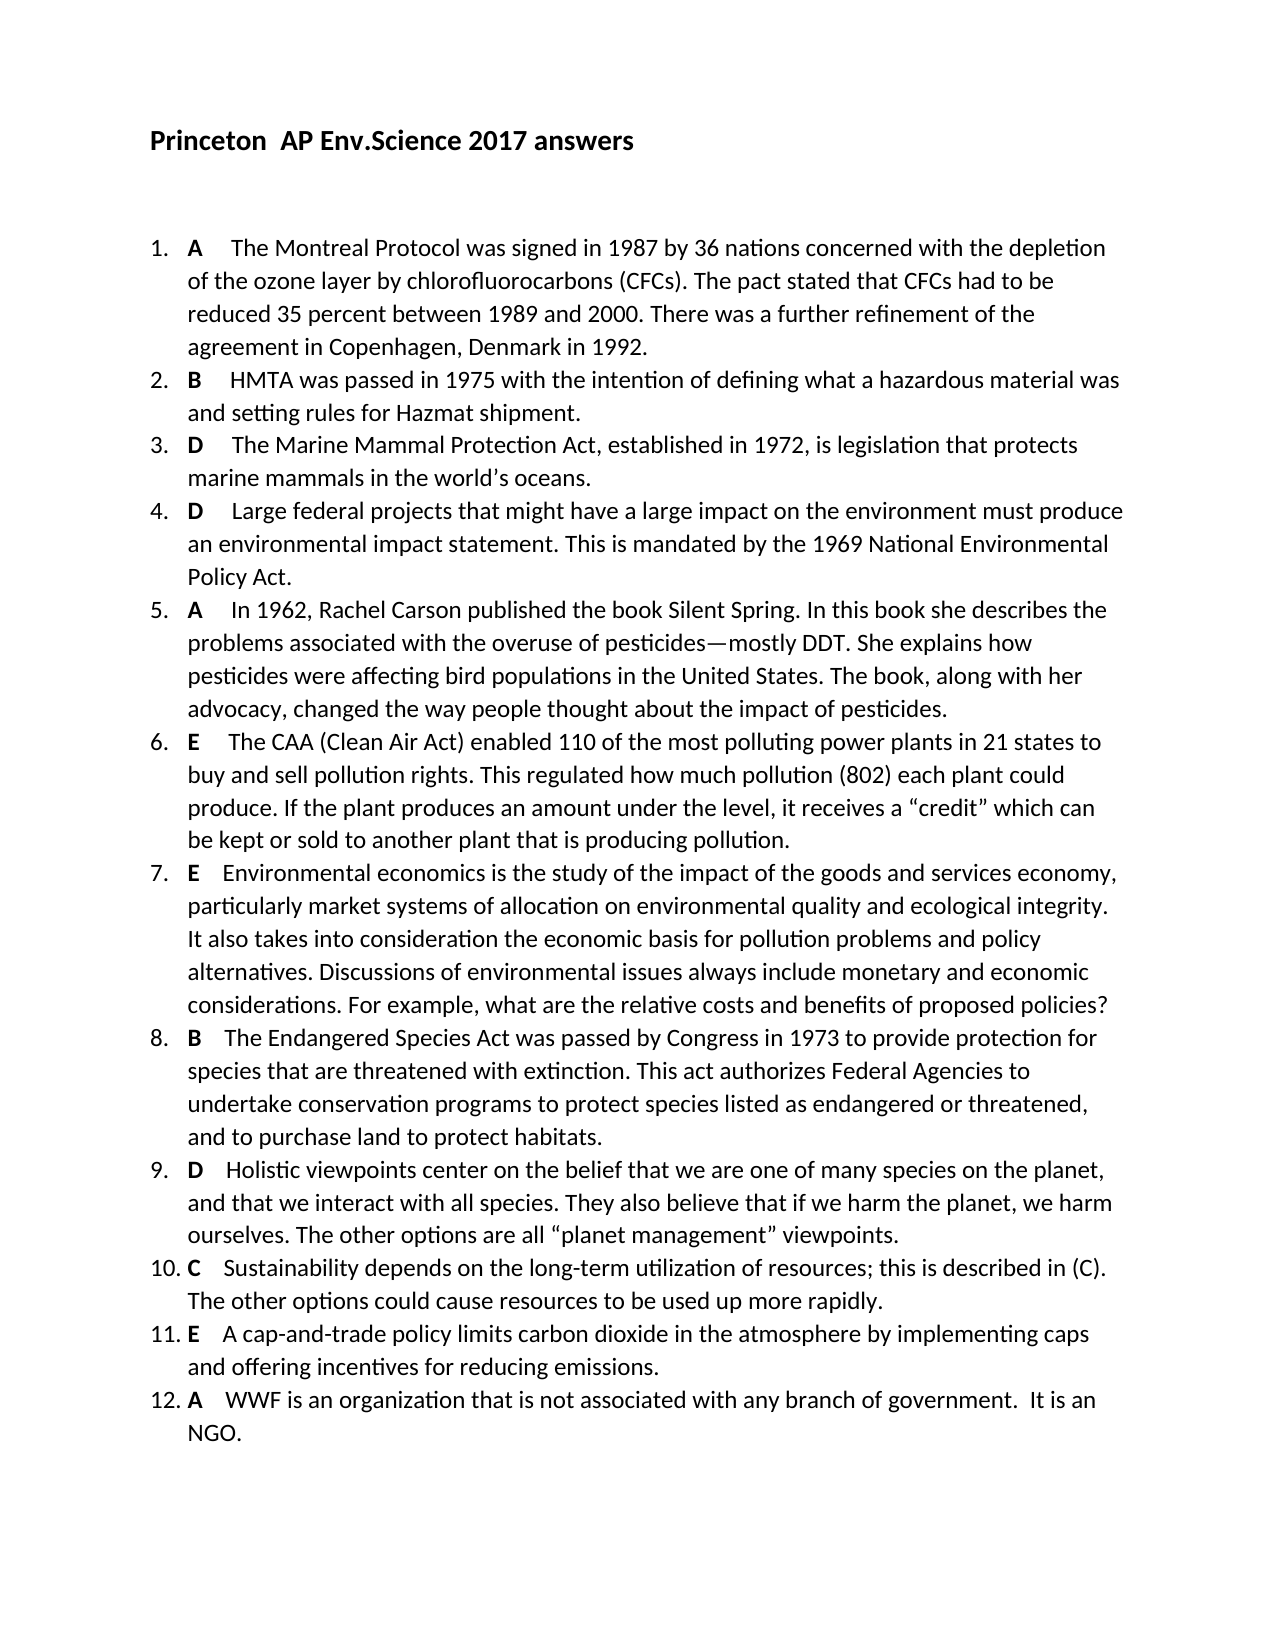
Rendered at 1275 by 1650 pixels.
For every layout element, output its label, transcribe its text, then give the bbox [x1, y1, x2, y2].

list A The Montreal Protocol was signed in 1987 by 36 nations concerned with the depletion of the ozone layer by chloroﬂuorocarbons (CFCs). The pact stated that CFCs had to be reduced 35 percent between 1989 and 2000. There was a further reﬁnement of the agreement in Copenhagen, Denmark in 1992. [150, 232, 1125, 361]
list E A cap-and-trade policy limits carbon dioxide in the atmosphere by implementing caps and offering incentives for reducing emissions. [150, 1318, 1125, 1382]
list E The CAA (Clean Air Act) enabled 110 of the most polluting power plants in 21 states to buy and sell pollution rights. This regulated how much pollution (802) each plant could produce. If the plant produces an amount under the level, it receives a “credit” which can be kept or sold to another plant that is producing pollution. [150, 726, 1125, 855]
list B The Endangered Species Act was passed by Congress in 1973 to provide protection for species that are threatened with extinction. This act authorizes Federal Agencies to undertake conservation programs to protect species listed as endangered or threatened, and to purchase land to protect habitats. [150, 1022, 1125, 1151]
list D Holistic viewpoints center on the belief that we are one of many species on the planet, and that we interact with all species. They also believe that if we harm the planet, we harm ourselves. The other options are all “planet management” viewpoints. [150, 1154, 1125, 1250]
list A WWF is an organization that is not associated with any branch of government. It is an NGO. [150, 1384, 1125, 1448]
list D The Marine Mammal Protection Act, established in 1972, is legislation that protects marine mammals in the world’s oceans. [150, 429, 1125, 493]
text Princeton AP Env.Science 2017 answers [150, 122, 1125, 157]
list E Environmental economics is the study of the impact of the goods and services economy, particularly market systems of allocation on environmental quality and ecological integrity. It also takes into consideration the economic basis for pollution problems and policy alternatives. Discussions of environmental issues always include monetary and economic considerations. For example, what are the relative costs and beneﬁts of proposed policies? [150, 857, 1125, 1020]
list A In 1962, Rachel Carson published the book Silent Spring. In this book she describes the problems associated with the overuse of pesticides—mostly DDT. She explains how pesticides were affecting bird populations in the United States. The book, along with her advocacy, changed the way people thought about the impact of pesticides. [150, 594, 1125, 723]
list D Large federal projects that might have a large impact on the environment must produce an environmental impact statement. This is mandated by the 1969 National Environmental Policy Act. [150, 495, 1125, 592]
list B HMTA was passed in 1975 with the intention of deﬁning what a hazardous material was and setting rules for Hazmat shipment. [150, 364, 1125, 427]
list C Sustainability depends on the long-term utilization of resources; this is described in (C). The other options could cause resources to be used up more rapidly. [150, 1252, 1125, 1316]
